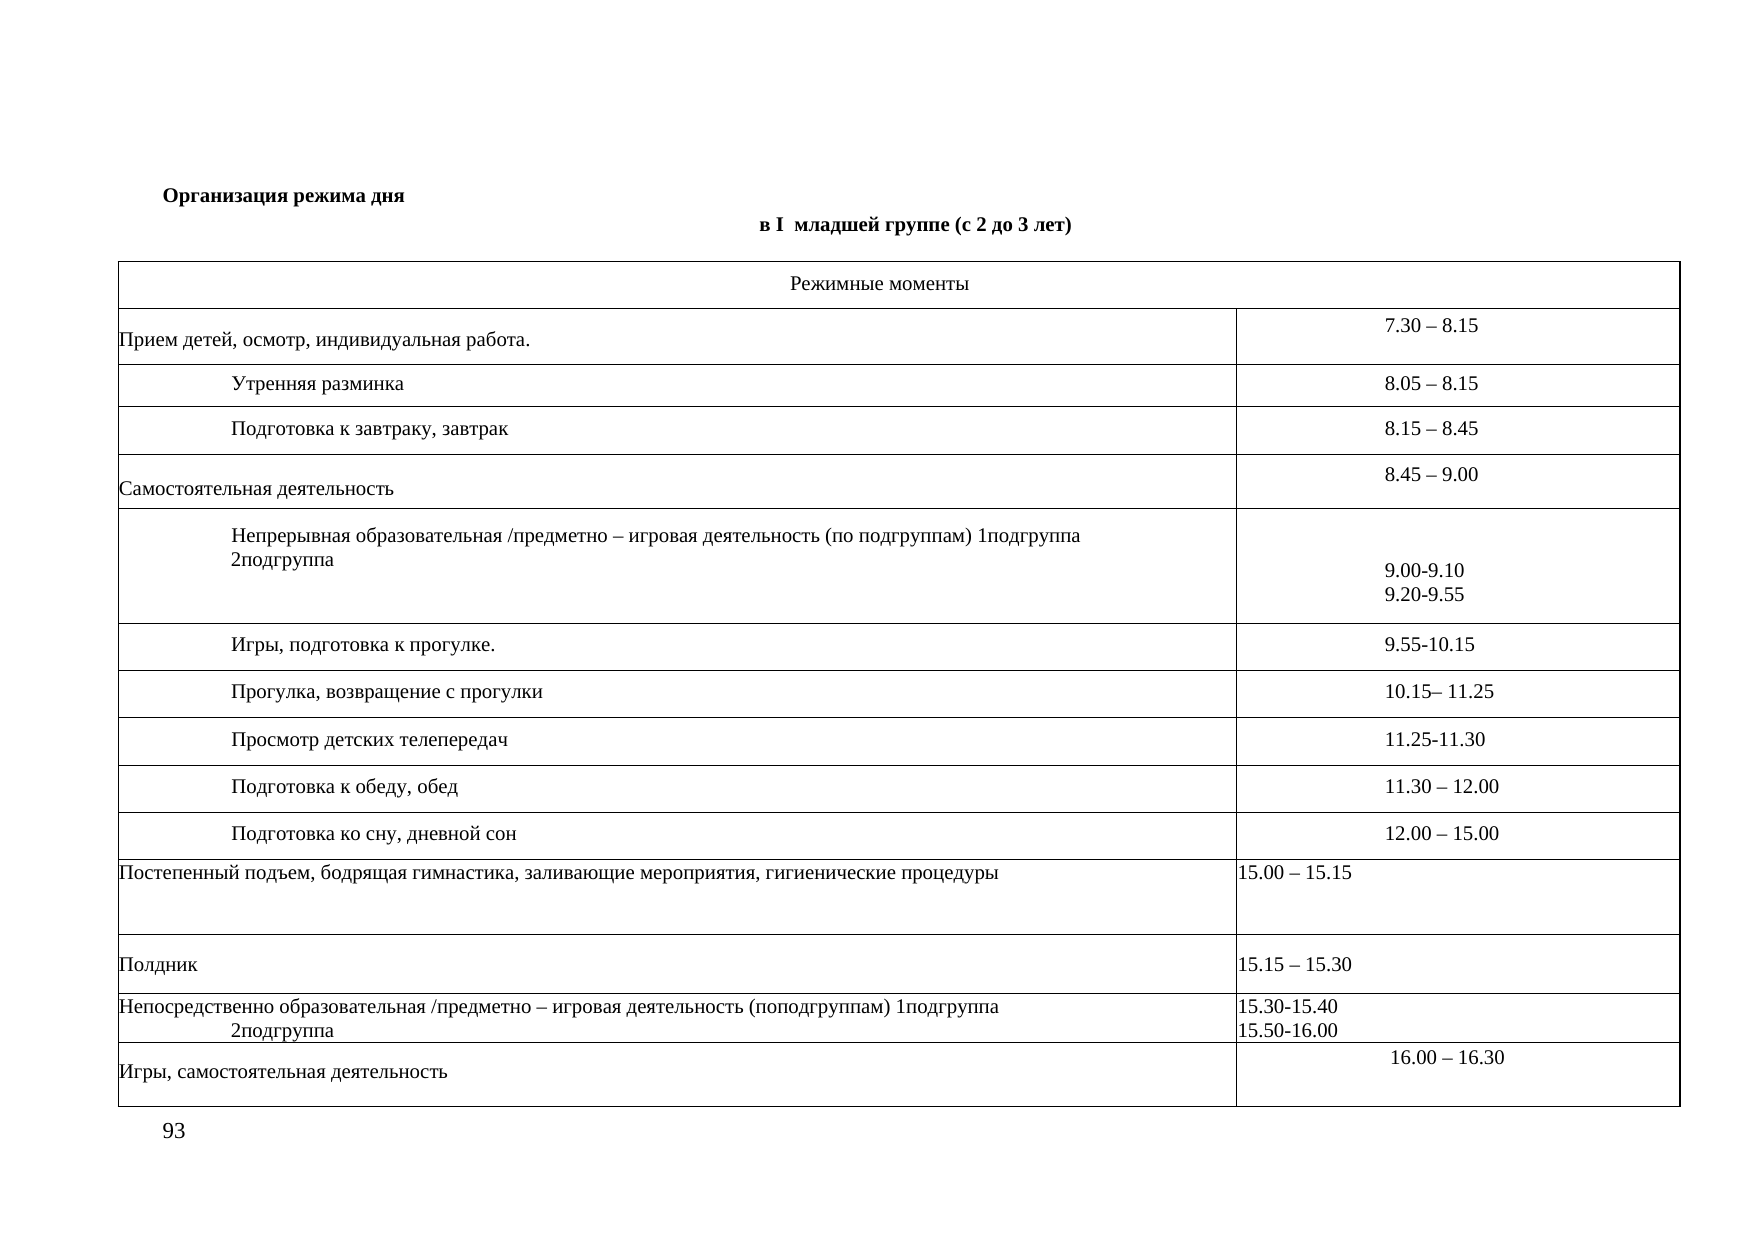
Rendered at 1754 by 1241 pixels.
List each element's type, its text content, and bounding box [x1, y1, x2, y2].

table_cell 8.05 – 8.15 [1237, 365, 1679, 406]
table_cell 12.00 – 15.00 [1237, 813, 1679, 859]
table_cell 8.45 – 9.00 [1237, 455, 1679, 508]
table_cell Игры, самостоятельная деятельность [119, 1043, 1236, 1106]
table_cell 8.15 – 8.45 [1237, 407, 1679, 453]
table_cell Утренняя разминка [119, 365, 1236, 406]
table_cell 10.15– 11.25 [1237, 671, 1679, 717]
text в I младшей группе (с 2 до 3 лет) [162, 212, 1668, 236]
table_cell 11.30 – 12.00 [1237, 766, 1679, 812]
table_cell 7.30 – 8.15 [1237, 309, 1679, 364]
table_cell Прогулка, возвращение с прогулки [119, 671, 1236, 717]
table_cell Подготовка к завтраку, завтрак [119, 407, 1236, 453]
table_cell 9.55-10.15 [1237, 624, 1679, 670]
table_cell Игры, подготовка к прогулке. [119, 624, 1236, 670]
table_cell Непосредственно образовательная /предметно – игровая деятельность (поподгруппам) 1подгруппа 2подгруппа [119, 994, 1236, 1042]
table_cell Самостоятельная деятельность [119, 455, 1236, 508]
table_cell 9.00-9.10 9.20-9.55 [1237, 509, 1679, 623]
table_cell 15.30-15.40 15.50-16.00 [1237, 994, 1679, 1042]
table_cell Непрерывная образовательная /предметно – игровая деятельность (по подгруппам) 1подгруппа 2подгруппа [119, 509, 1236, 623]
table_cell Подготовка ко сну, дневной сон [119, 813, 1236, 859]
table_cell 15.00 – 15.15 [1237, 860, 1679, 934]
table_cell 16.00 – 16.30 [1237, 1043, 1679, 1106]
table_cell 15.15 – 15.30 [1237, 935, 1679, 993]
table_cell Подготовка к обеду, обед [119, 766, 1236, 812]
table_header Режимные моменты [119, 262, 1679, 308]
table_cell Постепенный подъем, бодрящая гимнастика, заливающие мероприятия, гигиенические процедуры [119, 860, 1236, 934]
table_cell Просмотр детских телепередач [119, 718, 1236, 765]
table_cell 11.25-11.30 [1237, 718, 1679, 765]
text Организация режима дня [162, 183, 1668, 207]
table_cell Прием детей, осмотр, индивидуальная работа. [119, 309, 1236, 364]
table_cell Полдник [119, 935, 1236, 993]
